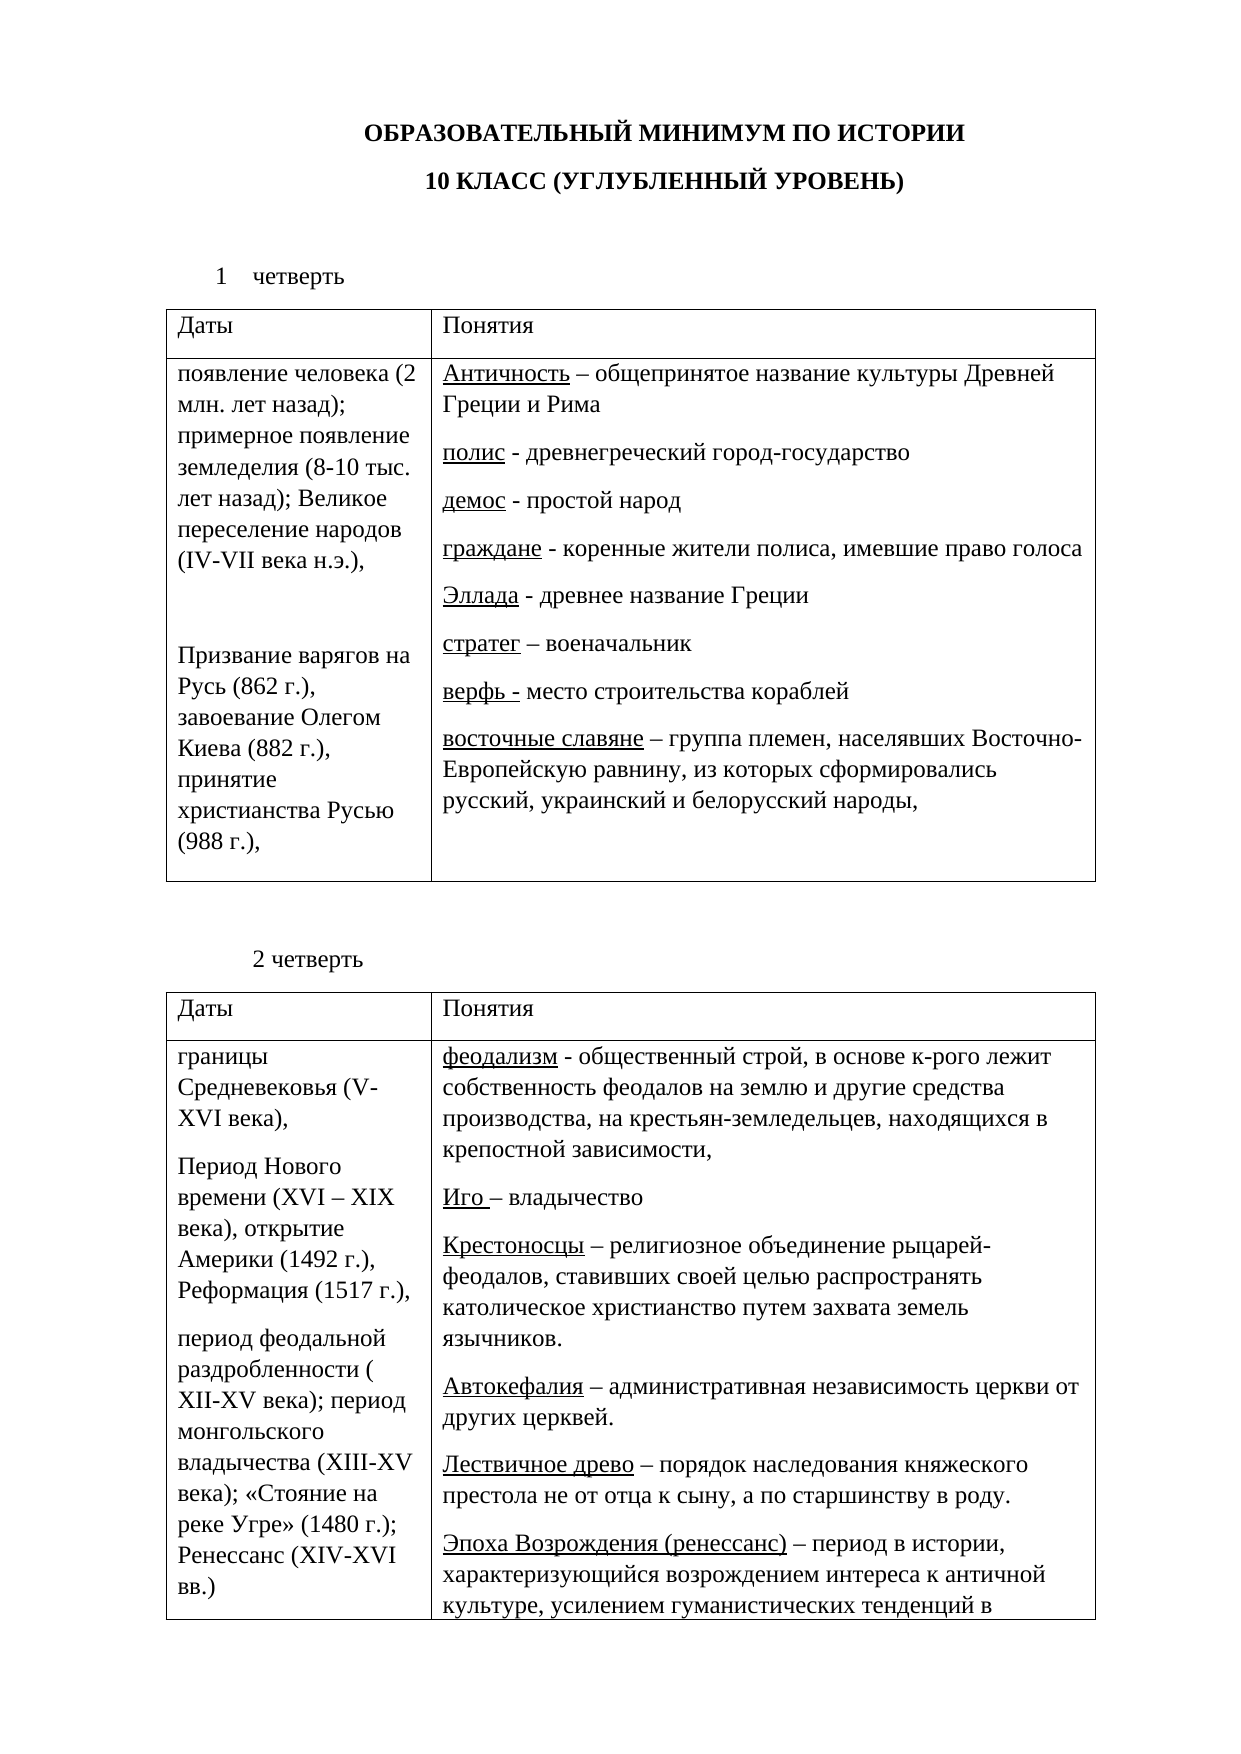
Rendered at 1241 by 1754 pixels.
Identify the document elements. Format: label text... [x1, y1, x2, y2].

table_header Даты [167, 993, 431, 1040]
table_header Понятия [432, 310, 1095, 357]
table_header Даты [167, 310, 431, 357]
table_cell Античность – общепринятое название культуры Древней Греции и Рима полис - древнегреческий город-государство демос - простой народ граждане - коренные жители полиса, имевшие право голоса Эллада - древнее название Греции стратег – военачальник верфь - место строительства кораблей восточные славяне – группа племен, населявших Восточно-Европейскую равнину, из которых сформировались русский, украинский и белорусский народы, [432, 359, 1095, 881]
table_cell появление человека (2 млн. лет назад); примерное появление земледелия (8-10 тыс. лет назад); Великое переселение народов (IV-VII века н.э.), Призвание варягов на Русь (862 г.), завоевание Олегом Киева (882 г.), принятие христианства Русью (988 г.), [167, 359, 431, 881]
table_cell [167, 1041, 431, 1619]
list 2 четверть [252, 944, 1152, 973]
table_header Понятия [432, 993, 1095, 1040]
list четверть [215, 261, 1152, 290]
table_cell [432, 1041, 1095, 1619]
text ОБРАЗОВАТЕЛЬНЫЙ МИНИМУМ ПО ИСТОРИИ [177, 118, 1152, 147]
text 10 КЛАСС (УГЛУБЛЕННЫЙ УРОВЕНЬ) [177, 166, 1152, 194]
